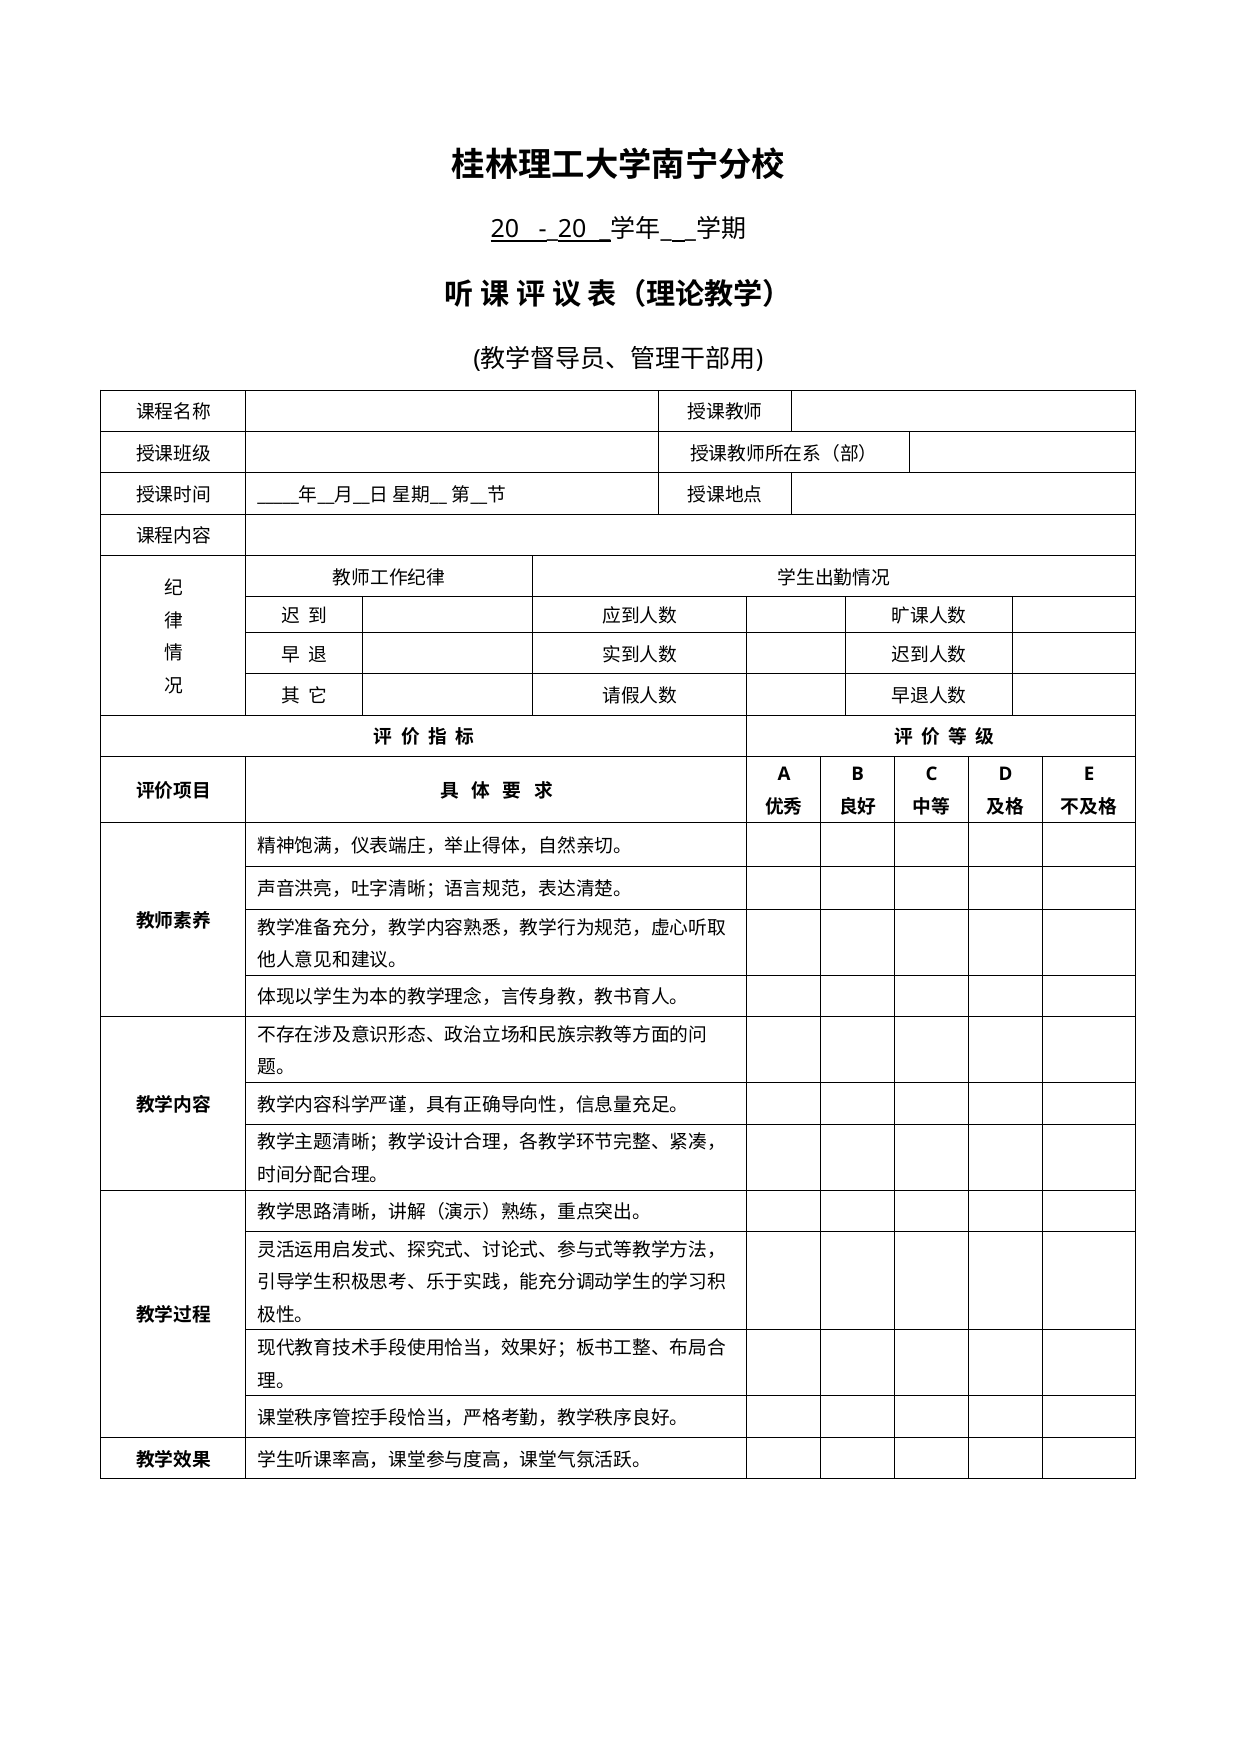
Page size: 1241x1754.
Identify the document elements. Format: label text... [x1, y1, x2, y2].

table_cell [821, 1330, 894, 1395]
text 听 课 评 议 表（理论教学） [183, 259, 1053, 324]
table_cell [969, 1191, 1042, 1231]
table_cell [821, 1396, 894, 1437]
table_cell [969, 867, 1042, 909]
table_cell [895, 910, 968, 975]
table_cell [747, 674, 845, 714]
table_cell [1043, 910, 1135, 975]
table_cell 评 价 等 级 [747, 716, 1135, 756]
table_cell [363, 674, 532, 714]
table_cell [821, 1191, 894, 1231]
table_cell [747, 1125, 820, 1189]
table_cell 课堂秩序管控手段恰当，严格考勤，教学秩序良好。 [246, 1396, 746, 1437]
table_cell D 及格 [969, 757, 1042, 822]
table_cell [895, 1191, 968, 1231]
table_cell [1043, 1083, 1135, 1123]
table_cell 教学过程 [101, 1191, 245, 1437]
table_cell 不存在涉及意识形态、政治立场和民族宗教等方面的问题。 [246, 1017, 746, 1082]
table_cell 学生出勤情况 [533, 556, 1135, 596]
table_cell [895, 1017, 968, 1082]
table_cell [1043, 823, 1135, 866]
table_cell [1013, 674, 1135, 714]
table_cell _____年__月__日 星期__ 第__节 [246, 473, 658, 513]
table_cell [747, 823, 820, 866]
table_cell [969, 910, 1042, 975]
table_cell [969, 1330, 1042, 1395]
table_cell 教师素养 [101, 823, 245, 1016]
table_cell B 良好 [821, 757, 894, 822]
table_cell 灵活运用启发式、探究式、讨论式、参与式等教学方法，引导学生积极思考、乐于实践，能充分调动学生的学习积极性。 [246, 1232, 746, 1329]
table_cell [1043, 867, 1135, 909]
table_cell [821, 910, 894, 975]
table_cell 其 它 [246, 674, 362, 714]
table_cell [821, 976, 894, 1016]
table_cell 体现以学生为本的教学理念，言传身教，教书育人。 [246, 976, 746, 1016]
table_cell [821, 1017, 894, 1082]
table_cell [1013, 633, 1135, 673]
table_cell 评价项目 [101, 757, 245, 822]
table_cell [747, 1232, 820, 1329]
table_cell 旷课人数 [846, 597, 1012, 632]
text 桂林理工大学南宁分校 [183, 129, 1053, 194]
table_cell 请假人数 [533, 674, 746, 714]
table_cell 应到人数 [533, 597, 746, 632]
table_cell 纪 律 情 况 [101, 556, 245, 714]
table_cell [910, 432, 1135, 472]
table_cell 教学内容科学严谨，具有正确导向性，信息量充足。 [246, 1083, 746, 1123]
table_cell 教学准备充分，教学内容熟悉，教学行为规范，虚心听取他人意见和建议。 [246, 910, 746, 975]
table_cell 声音洪亮，吐字清晰；语言规范，表达清楚。 [246, 867, 746, 909]
table_cell [747, 633, 845, 673]
table_cell [895, 1438, 968, 1478]
table_cell A 优秀 [747, 757, 820, 822]
table_cell [1043, 1191, 1135, 1231]
table_cell [1043, 1232, 1135, 1329]
table_cell 教学效果 [101, 1438, 245, 1478]
table_cell 具 体 要 求 [246, 757, 746, 822]
table_cell [821, 823, 894, 866]
table_cell [821, 1083, 894, 1123]
table_cell [363, 597, 532, 632]
table_cell [747, 1083, 820, 1123]
table_cell [1013, 597, 1135, 632]
table_cell [747, 1330, 820, 1395]
table_cell 教学主题清晰；教学设计合理，各教学环节完整、紧凑，时间分配合理。 [246, 1125, 746, 1189]
text (教学督导员、管理干部用) [183, 324, 1053, 389]
table_cell 教学思路清晰，讲解（演示）熟练，重点突出。 [246, 1191, 746, 1231]
table_cell [246, 515, 1135, 555]
table_cell [1043, 1017, 1135, 1082]
table_cell 教师工作纪律 [246, 556, 532, 596]
table_header [792, 391, 1135, 431]
table_header 授课教师 [659, 391, 791, 431]
table_cell [969, 1125, 1042, 1189]
table_cell [1043, 976, 1135, 1016]
table_cell [747, 597, 845, 632]
table_cell 授课地点 [659, 473, 791, 513]
table_cell [969, 1396, 1042, 1437]
table_header [246, 391, 658, 431]
table_cell [895, 1232, 968, 1329]
table_cell [821, 867, 894, 909]
table_cell [747, 867, 820, 909]
table_cell [747, 1017, 820, 1082]
table_cell [895, 1125, 968, 1189]
table_cell [895, 1330, 968, 1395]
table_cell [363, 633, 532, 673]
table_cell [792, 473, 1135, 513]
table_cell [747, 910, 820, 975]
table_cell [969, 1083, 1042, 1123]
table_cell 授课时间 [101, 473, 245, 513]
table_cell [747, 976, 820, 1016]
table_cell 授课班级 [101, 432, 245, 472]
table_cell [895, 867, 968, 909]
table_cell [969, 976, 1042, 1016]
table_cell [1043, 1438, 1135, 1478]
table_cell [747, 1396, 820, 1437]
table_cell 早 退 [246, 633, 362, 673]
table_cell 迟到人数 [846, 633, 1012, 673]
table_cell [895, 823, 968, 866]
table_cell 教学内容 [101, 1017, 245, 1189]
table_cell [821, 1438, 894, 1478]
table_cell 实到人数 [533, 633, 746, 673]
table_cell 现代教育技术手段使用恰当，效果好；板书工整、布局合理。 [246, 1330, 746, 1395]
table_cell [969, 1017, 1042, 1082]
table_cell 早退人数 [846, 674, 1012, 714]
table_cell [821, 1125, 894, 1189]
table_cell 迟 到 [246, 597, 362, 632]
table_cell [895, 1083, 968, 1123]
table_cell [895, 976, 968, 1016]
table_cell [821, 1232, 894, 1329]
table_cell [969, 823, 1042, 866]
table_cell 课程内容 [101, 515, 245, 555]
table_cell [1043, 1125, 1135, 1189]
table_cell 精神饱满，仪表端庄，举止得体，自然亲切。 [246, 823, 746, 866]
table_cell [1043, 1396, 1135, 1437]
table_cell C 中等 [895, 757, 968, 822]
table_cell [747, 1438, 820, 1478]
table_cell [246, 432, 658, 472]
table_header 课程名称 [101, 391, 245, 431]
table_cell [895, 1396, 968, 1437]
table_cell [1043, 1330, 1135, 1395]
table_cell [969, 1438, 1042, 1478]
table_cell 学生听课率高，课堂参与度高，课堂气氛活跃。 [246, 1438, 746, 1478]
table_cell 评 价 指 标 [101, 716, 746, 756]
table_cell 授课教师所在系（部） [659, 432, 909, 472]
text 20 -_20 _学年_ _学期 [183, 194, 1053, 259]
table_cell [747, 1191, 820, 1231]
table_cell E 不及格 [1043, 757, 1135, 822]
table_cell [969, 1232, 1042, 1329]
